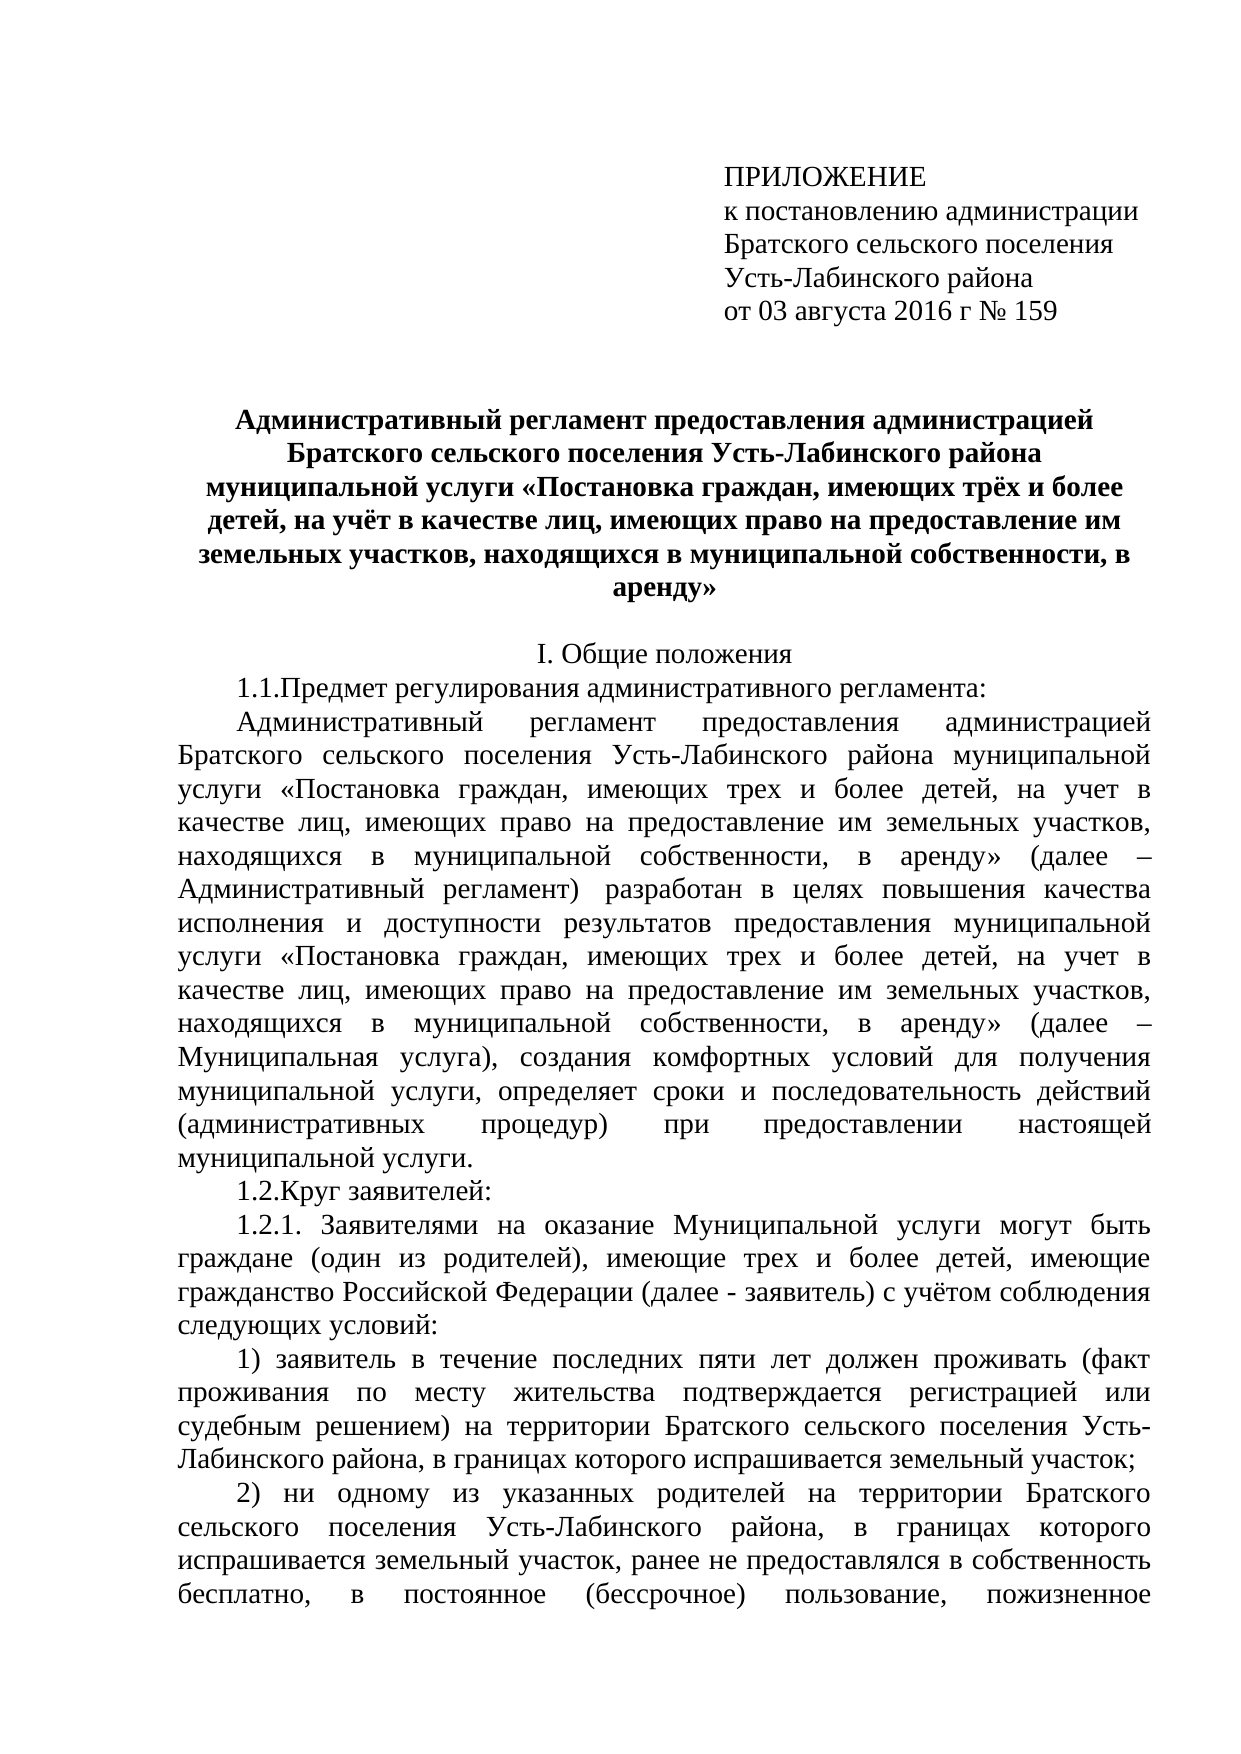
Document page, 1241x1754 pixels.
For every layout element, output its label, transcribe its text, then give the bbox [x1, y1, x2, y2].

text Административный регламент предоставления администрацией Братского сельского поселения Усть-Лабинского района муниципальной услуги «Постановка граждан, имеющих трёх и более детей, на учёт в качестве лиц, имеющих право на предоставление им земельных участков, находящихся в муниципальной собственности, в аренду» [177, 402, 1152, 603]
text 1.2.Круг заявителей: [177, 1173, 1152, 1207]
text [177, 1475, 1152, 1609]
text от 03 августа 2016 г № 159 [177, 293, 1152, 327]
text ПРИЛОЖЕНИЕ [177, 159, 1152, 193]
text Братского сельского поселения [177, 226, 1152, 260]
text I. Общие положения [177, 637, 1152, 670]
text 1.1.Предмет регулирования административного регламента: [177, 670, 1152, 704]
text 1) заявитель в течение последних пяти лет должен проживать (факт проживания по месту жительства подтверждается регистрацией или судебным решением) на территории Братского сельского поселения Усть-Лабинского района, в границах которого испрашивается земельный участок; [177, 1341, 1152, 1475]
text 1.2.1. Заявителями на оказание Муниципальной услуги могут быть граждане (один из родителей), имеющие трех и более детей, имеющие гражданство Российской Федерации (далее - заявитель) с учётом соблюдения следующих условий: [177, 1207, 1152, 1341]
text Усть-Лабинского района [177, 260, 1152, 293]
text к постановлению администрации [177, 193, 1152, 226]
text Административный регламент предоставления администрацией Братского сельского поселения Усть-Лабинского района муниципальной услуги «Постановка граждан, имеющих трех и более детей, на учет в качестве лиц, имеющих право на предоставление им земельных участков, находящихся в муниципальной собственности, в аренду» (далее – Административный регламент) разработан в целях повышения качества исполнения и доступности результатов предоставления муниципальной услуги «Постановка граждан, имеющих трех и более детей, на учет в качестве лиц, имеющих право на предоставление им земельных участков, находящихся в муниципальной собственности, в аренду» (далее – Муниципальная услуга), создания комфортных условий для получения муниципальной услуги, определяет сроки и последовательность действий (административных процедур) при предоставлении настоящей муниципальной услуги. [177, 704, 1152, 1173]
